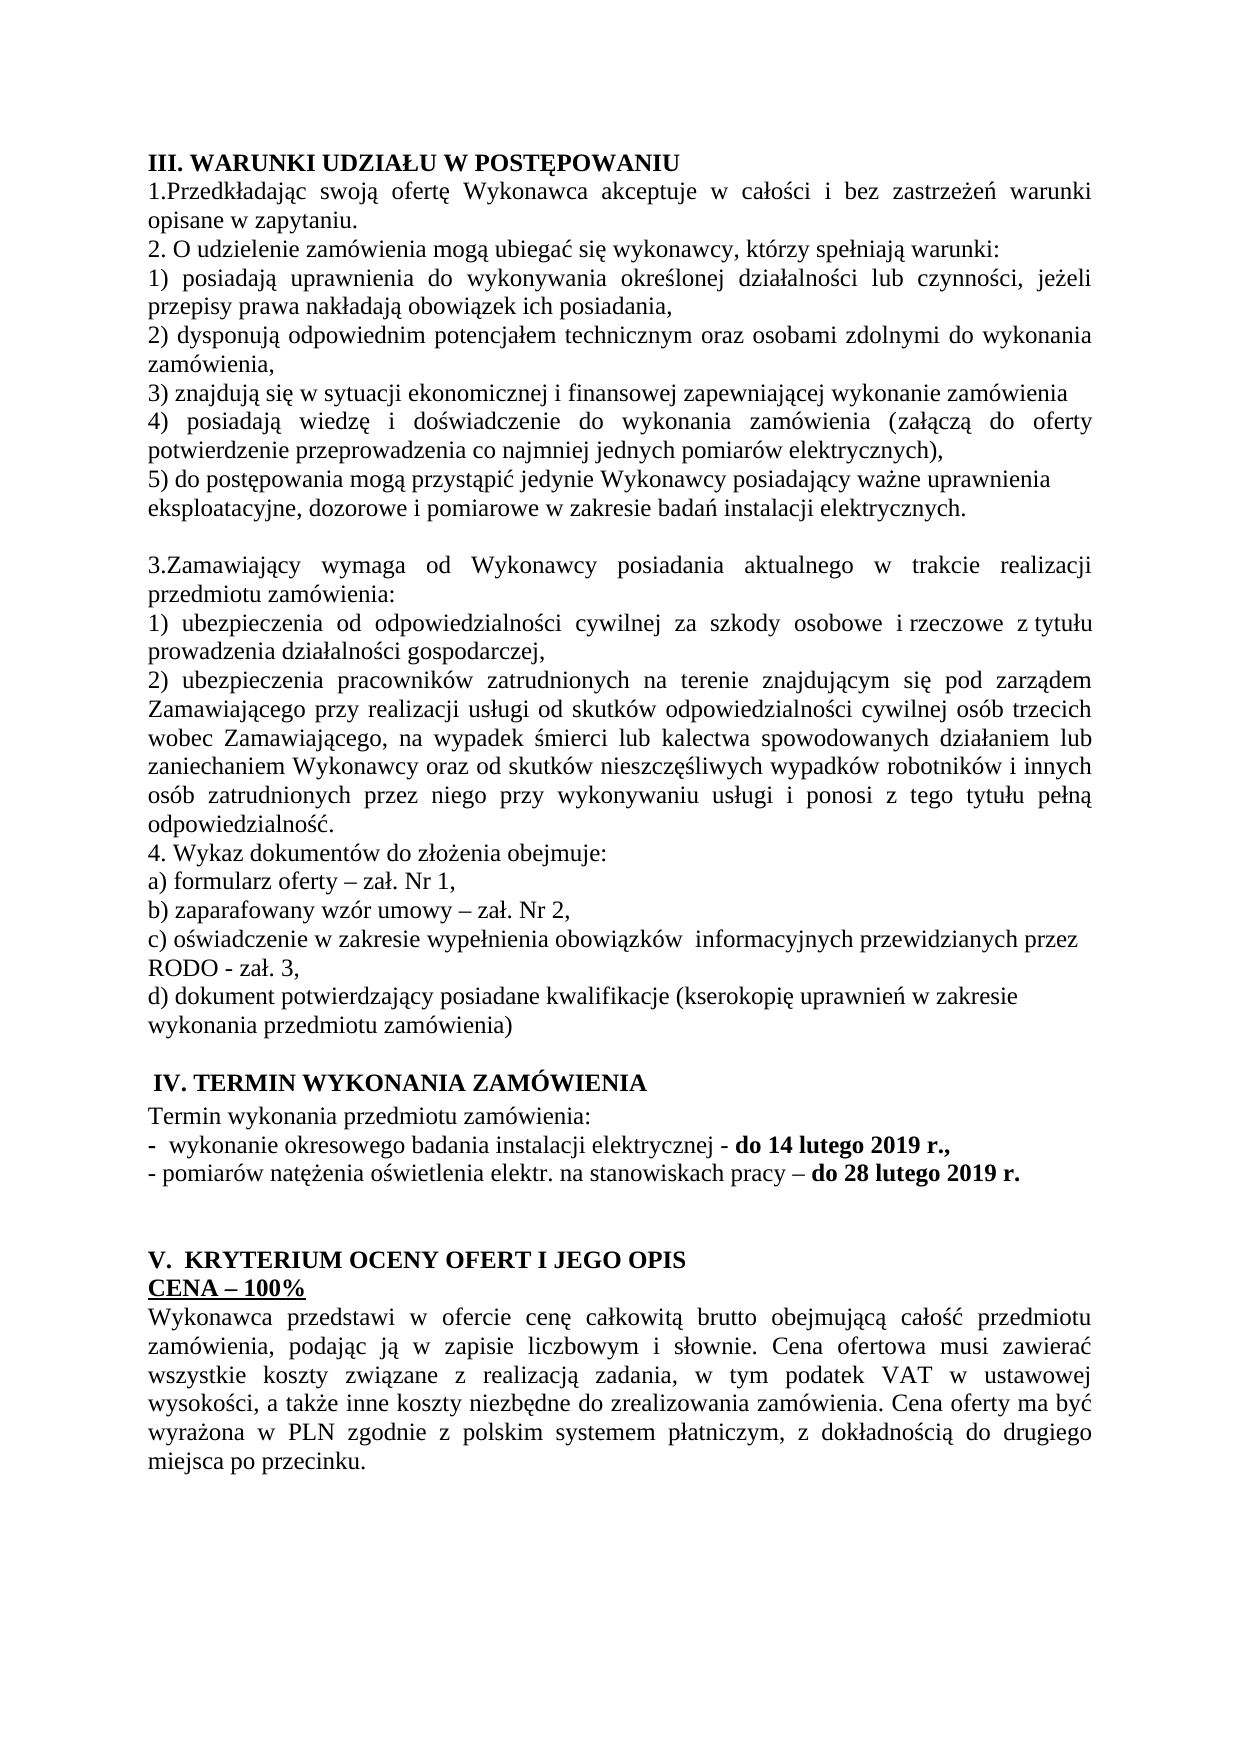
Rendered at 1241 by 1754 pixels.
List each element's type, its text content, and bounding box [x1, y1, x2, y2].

text 3.Zamawiający wymaga od Wykonawcy posiadania aktualnego w trakcie realizacji przedmiotu zamówienia: [148, 550, 1093, 608]
text IV. TERMIN WYKONANIA ZAMÓWIENIA [148, 1068, 1093, 1097]
text III. WARUNKI UDZIAŁU W POSTĘPOWANIU [148, 148, 1093, 176]
text Wykonawca przedstawi w ofercie cenę całkowitą brutto obejmującą całość przedmiotu zamówienia, podając ją w zapisie liczbowym i słownie. Cena ofertowa musi zawierać wszystkie koszty związane z realizacją zadania, w tym podatek VAT w ustawowej wysokości, a także inne koszty niezbędne do zrealizowania zamówienia. Cena oferty ma być wyrażona w PLN zgodnie z polskim systemem płatniczym, z dokładnością do drugiego miejsca po przecinku. [148, 1302, 1093, 1475]
text V. KRYTERIUM OCENY OFERT I JEGO OPIS [148, 1245, 1093, 1273]
text 2) dysponują odpowiednim potencjałem technicznym oraz osobami zdolnymi do wykonania zamówienia, [148, 320, 1093, 378]
text a) formularz oferty – zał. Nr 1, [148, 866, 1093, 895]
text 3) znajdują się w sytuacji ekonomicznej i finansowej zapewniającej wykonanie zamówienia [148, 378, 1093, 406]
text Termin wykonania przedmiotu zamówienia: [148, 1101, 1093, 1130]
text 5) do postępowania mogą przystąpić jedynie Wykonawcy posiadający ważne uprawnienia eksploatacyjne, dozorowe i pomiarowe w zakresie badań instalacji elektrycznych. [148, 464, 1093, 521]
text 2. O udzielenie zamówienia mogą ubiegać się wykonawcy, którzy spełniają warunki: [148, 234, 1093, 263]
text CENA – 100% [148, 1273, 1093, 1302]
text - wykonanie okresowego badania instalacji elektrycznej - do 14 lutego 2019 r., [148, 1130, 1093, 1158]
text b) zaparafowany wzór umowy – zał. Nr 2, [148, 895, 1093, 924]
text - pomiarów natężenia oświetlenia elektr. na stanowiskach pracy – do 28 lutego 2019 r. [148, 1158, 1093, 1187]
text 1.Przedkładając swoją ofertę Wykonawca akceptuje w całości i bez zastrzeżeń warunki opisane w zapytaniu. [148, 176, 1093, 234]
text 1) ubezpieczenia od odpowiedzialności cywilnej za szkody osobowe i rzeczowe z tytułu prowadzenia działalności gospodarczej, [148, 608, 1093, 665]
text 1) posiadają uprawnienia do wykonywania określonej działalności lub czynności, jeżeli przepisy prawa nakładają obowiązek ich posiadania, [148, 263, 1093, 320]
text d) dokument potwierdzający posiadane kwalifikacje (kserokopię uprawnień w zakresie wykonania przedmiotu zamówienia) [148, 981, 1093, 1039]
text 2) ubezpieczenia pracowników zatrudnionych na terenie znajdującym się pod zarządem Zamawiającego przy realizacji usługi od skutków odpowiedzialności cywilnej osób trzecich wobec Zamawiającego, na wypadek śmierci lub kalectwa spowodowanych działaniem lub zaniechaniem Wykonawcy oraz od skutków nieszczęśliwych wypadków robotników i innych osób zatrudnionych przez niego przy wykonywaniu usługi i ponosi z tego tytułu pełną odpowiedzialność. [148, 665, 1093, 838]
text 4) posiadają wiedzę i doświadczenie do wykonania zamówienia (załączą do oferty potwierdzenie przeprowadzenia co najmniej jednych pomiarów elektrycznych), [148, 406, 1093, 464]
text c) oświadczenie w zakresie wypełnienia obowiązków informacyjnych przewidzianych przez RODO - zał. 3, [148, 924, 1093, 981]
text 4. Wykaz dokumentów do złożenia obejmuje: [148, 838, 1093, 866]
